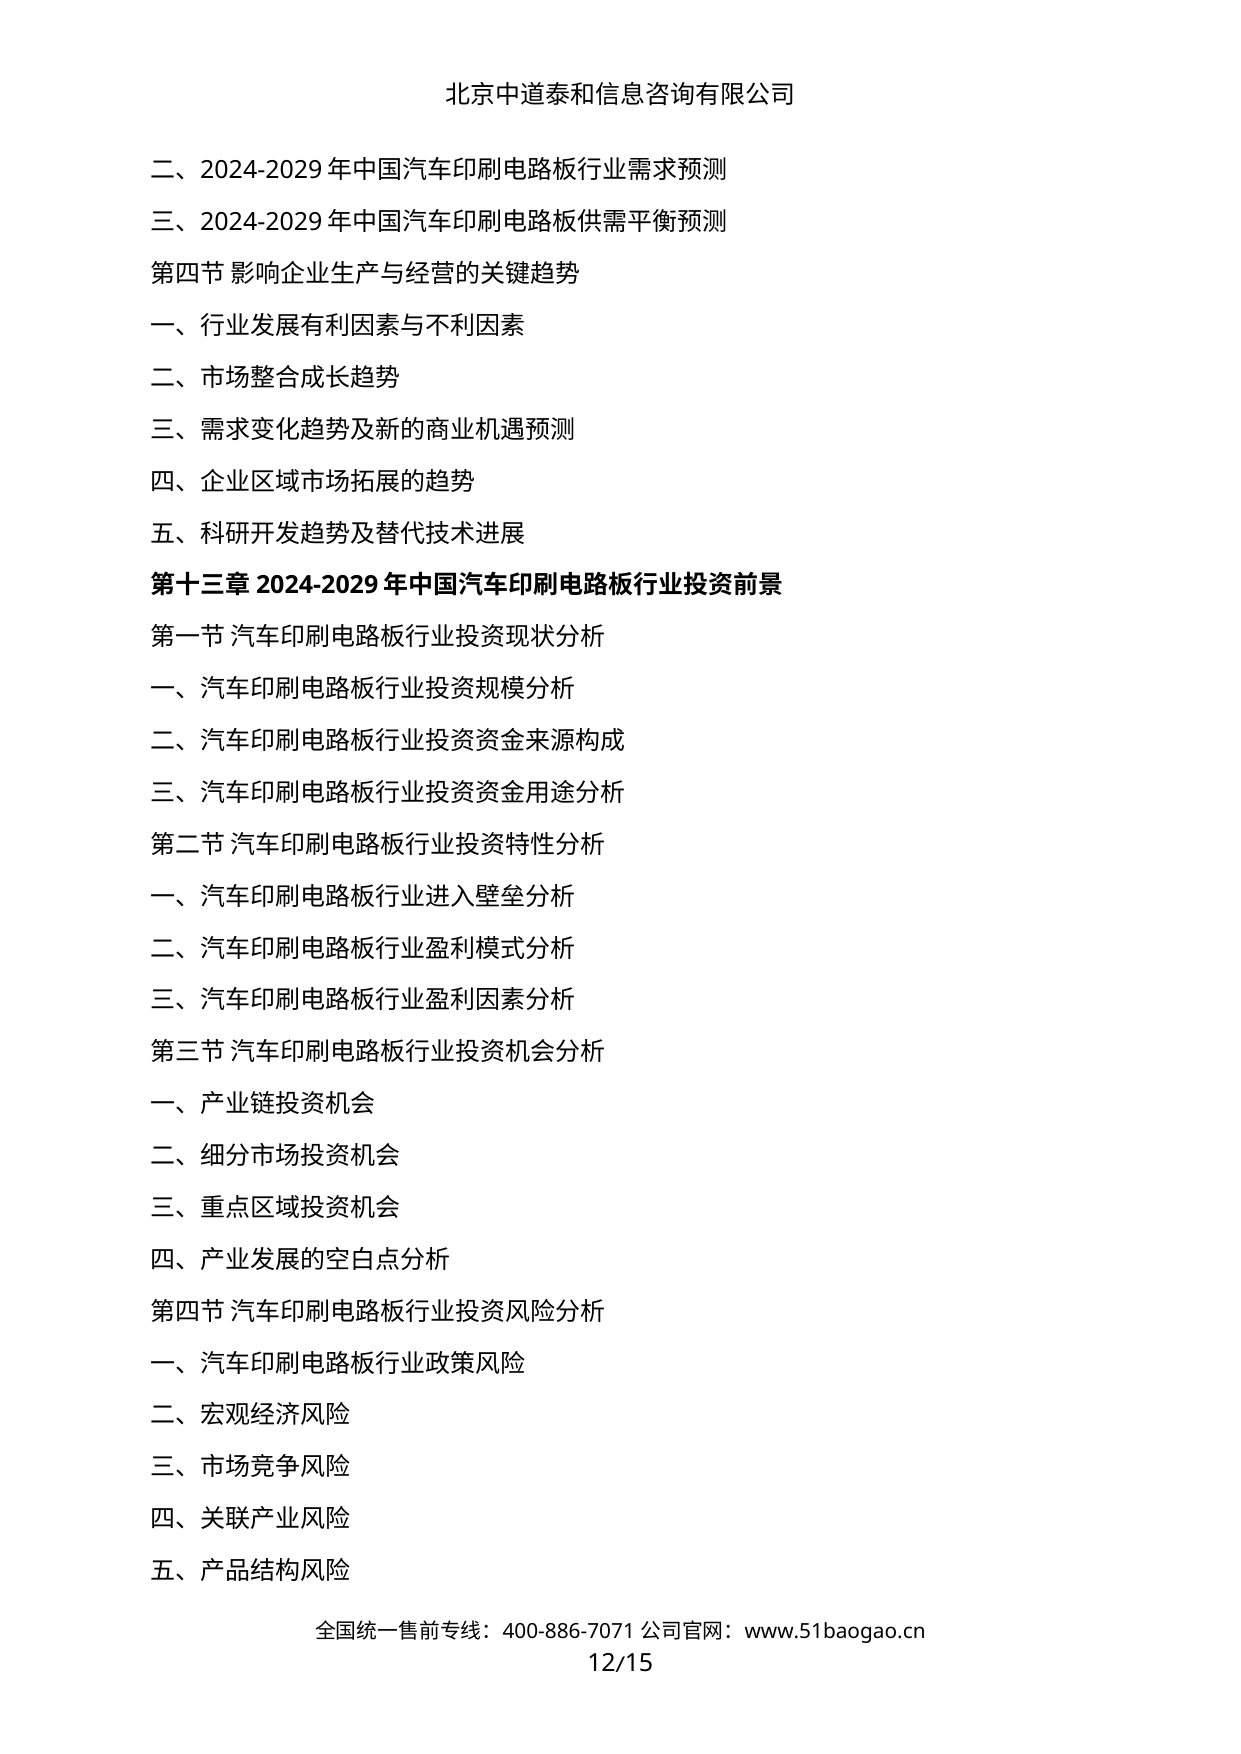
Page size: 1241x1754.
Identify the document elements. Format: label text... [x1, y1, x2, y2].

text 三、重点区域投资机会 [150, 1187, 1090, 1224]
text 一、汽车印刷电路板行业进入壁垒分析 [150, 876, 1090, 912]
text 五、科研开发趋势及替代技术进展 [150, 513, 1090, 549]
text 一、行业发展有利因素与不利因素 [150, 306, 1090, 342]
text 二、宏观经济风险 [150, 1395, 1090, 1431]
text 一、汽车印刷电路板行业政策风险 [150, 1343, 1090, 1379]
text 三、市场竞争风险 [150, 1447, 1090, 1483]
text 三、汽车印刷电路板行业投资资金用途分析 [150, 772, 1090, 809]
text 第十三章 2024-2029年中国汽车印刷电路板行业投资前景 [150, 565, 1090, 601]
text 第四节 汽车印刷电路板行业投资风险分析 [150, 1291, 1090, 1327]
text 四、产业发展的空白点分析 [150, 1239, 1090, 1276]
text 二、市场整合成长趋势 [150, 357, 1090, 394]
text 二、汽车印刷电路板行业盈利模式分析 [150, 928, 1090, 964]
text 第二节 汽车印刷电路板行业投资特性分析 [150, 824, 1090, 861]
text 一、汽车印刷电路板行业投资规模分析 [150, 669, 1090, 705]
text 第一节 汽车印刷电路板行业投资现状分析 [150, 617, 1090, 653]
text 五、产品结构风险 [150, 1551, 1090, 1587]
text 第四节 影响企业生产与经营的关键趋势 [150, 254, 1090, 290]
text 第三节 汽车印刷电路板行业投资机会分析 [150, 1032, 1090, 1068]
text 四、企业区域市场拓展的趋势 [150, 461, 1090, 497]
text 二、细分市场投资机会 [150, 1136, 1090, 1172]
text 二、汽车印刷电路板行业投资资金来源构成 [150, 721, 1090, 757]
text 一、产业链投资机会 [150, 1084, 1090, 1120]
text 三、汽车印刷电路板行业盈利因素分析 [150, 980, 1090, 1016]
text 三、2024-2029年中国汽车印刷电路板供需平衡预测 [150, 202, 1090, 238]
text 三、需求变化趋势及新的商业机遇预测 [150, 409, 1090, 446]
text 四、关联产业风险 [150, 1499, 1090, 1535]
text 二、2024-2029年中国汽车印刷电路板行业需求预测 [150, 150, 1090, 186]
